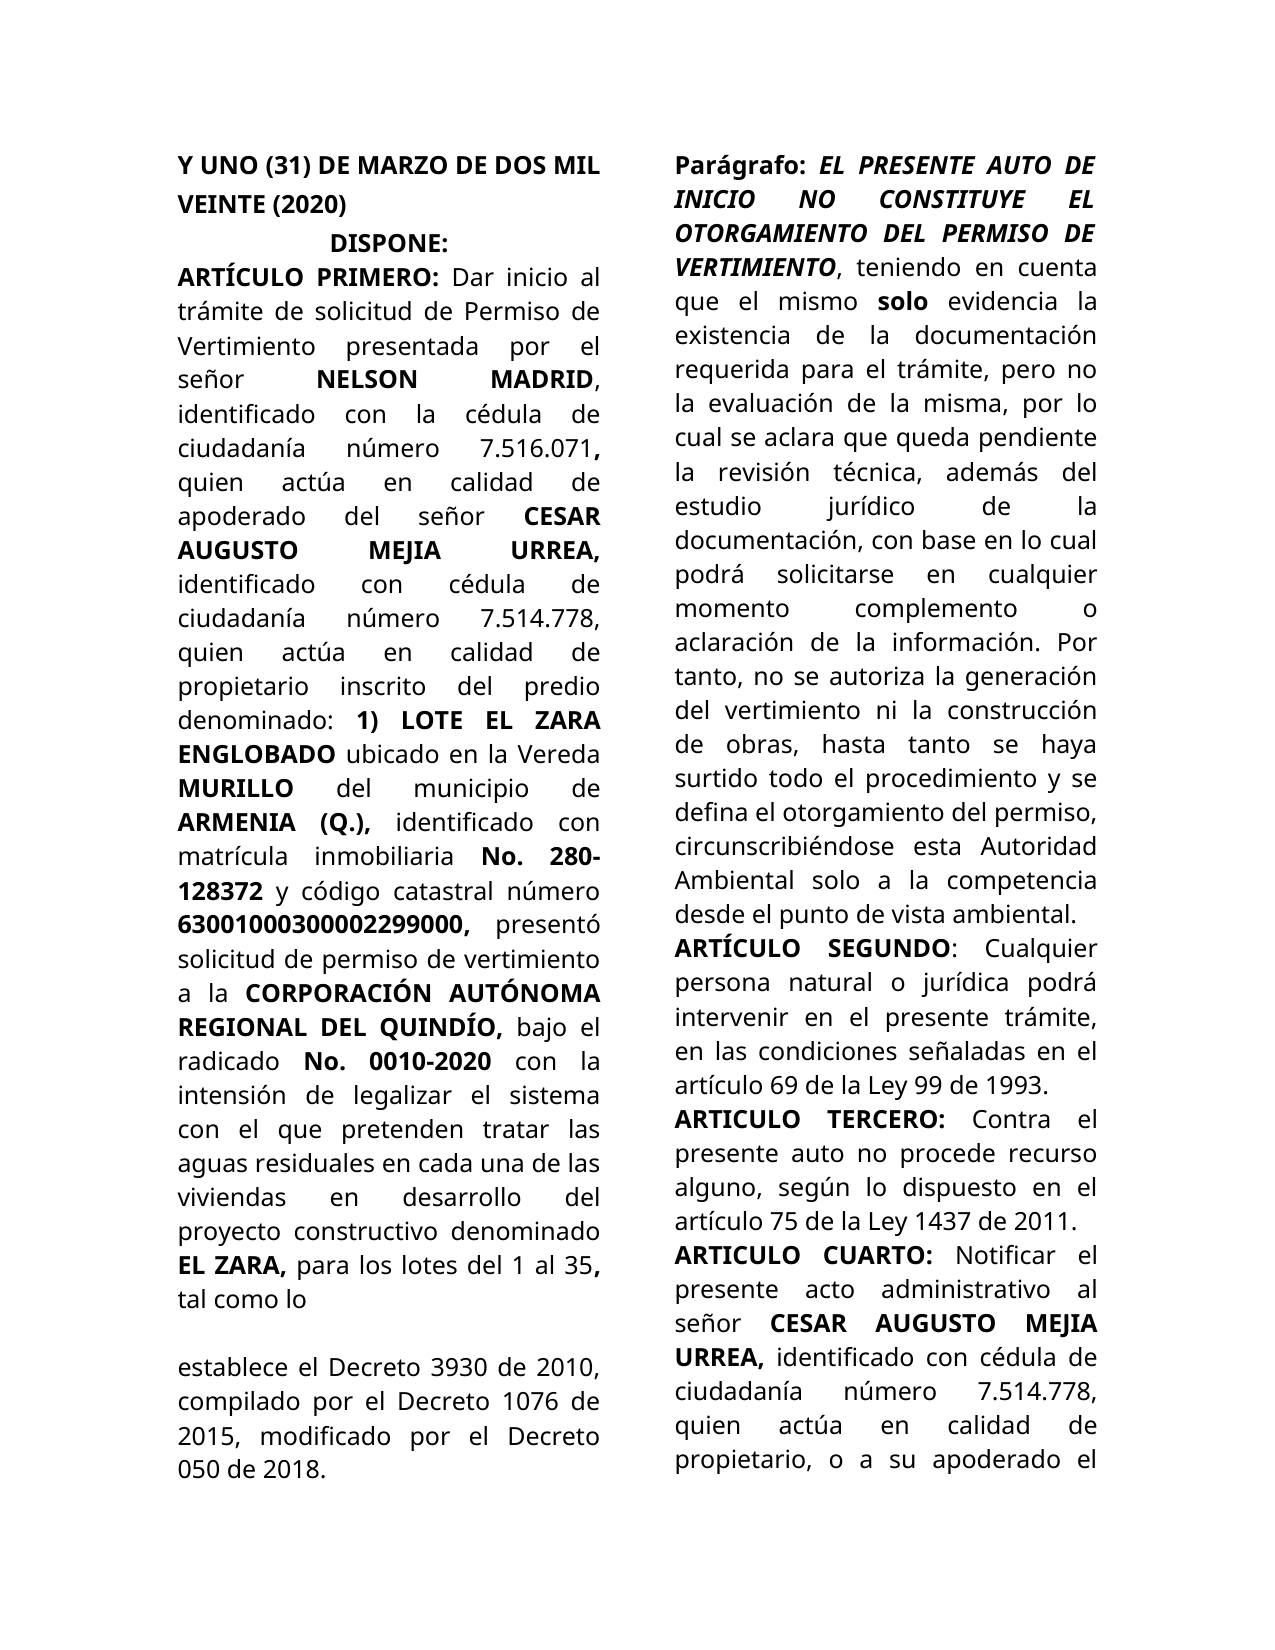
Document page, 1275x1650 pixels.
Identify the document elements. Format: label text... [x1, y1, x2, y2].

text ARTÍCULO PRIMERO: Dar inicio al trámite de solicitud de Permiso de Vertimiento presentada por el señor NELSON MADRID, identificado con la cédula de ciudadanía número 7.516.071, quien actúa en calidad de apoderado del señor CESAR AUGUSTO MEJIA URREA, identificado con cédula de ciudadanía número 7.514.778, quien actúa en calidad de propietario inscrito del predio denominado: 1) LOTE EL ZARA ENGLOBADO ubicado en la Vereda MURILLO del municipio de ARMENIA (Q.), identificado con matrícula inmobiliaria No. 280-128372 y código catastral número 63001000300002299000, presentó solicitud de permiso de vertimiento a la CORPORACIÓN AUTÓNOMA REGIONAL DEL QUINDÍO, bajo el radicado No. 0010-2020 con la intensión de legalizar el sistema con el que pretenden tratar las aguas residuales en cada una de las viviendas en desarrollo del proyecto constructivo denominado EL ZARA, para los lotes del 1 al 35, tal como lo [177, 260, 601, 1316]
text DISPONE: [177, 226, 601, 260]
text establece el Decreto 3930 de 2010, compilado por el Decreto 1076 de 2015, modificado por el Decreto 050 de 2018. [177, 1350, 601, 1486]
text ARTICULO TERCERO: Contra el presente auto no procede recurso alguno, según lo dispuesto en el artículo 75 de la Ley 1437 de 2011. [674, 1101, 1098, 1238]
text Parágrafo: EL PRESENTE AUTO DE INICIO NO CONSTITUYE EL OTORGAMIENTO DEL PERMISO DE VERTIMIENTO, teniendo en cuenta que el mismo solo evidencia la existencia de la documentación requerida para el trámite, pero no la evaluación de la misma, por lo cual se aclara que queda pendiente la revisión técnica, además del estudio jurídico de la documentación, con base en lo cual podrá solicitarse en cualquier momento complemento o aclaración de la información. Por tanto, no se autoriza la generación del vertimiento ni la construcción de obras, hasta tanto se haya surtido todo el procedimiento y se defina el otorgamiento del permiso, circunscribiéndose esta Autoridad Ambiental solo a la competencia desde el punto de vista ambiental. [674, 148, 1098, 931]
text ARTÍCULO SEGUNDO: Cualquier persona natural o jurídica podrá intervenir en el presente trámite, en las condiciones señaladas en el artículo 69 de la Ley 99 de 1993. [674, 931, 1098, 1101]
text AUTO DE INICIACIÓN DE TRÁMITE DE PERMISO DE VERTIMIENTO SRCA-AITV-163-03-2020. TREINTA Y UNO (31) DE MARZO DE DOS MIL VEINTE (2020) [177, 148, 601, 221]
